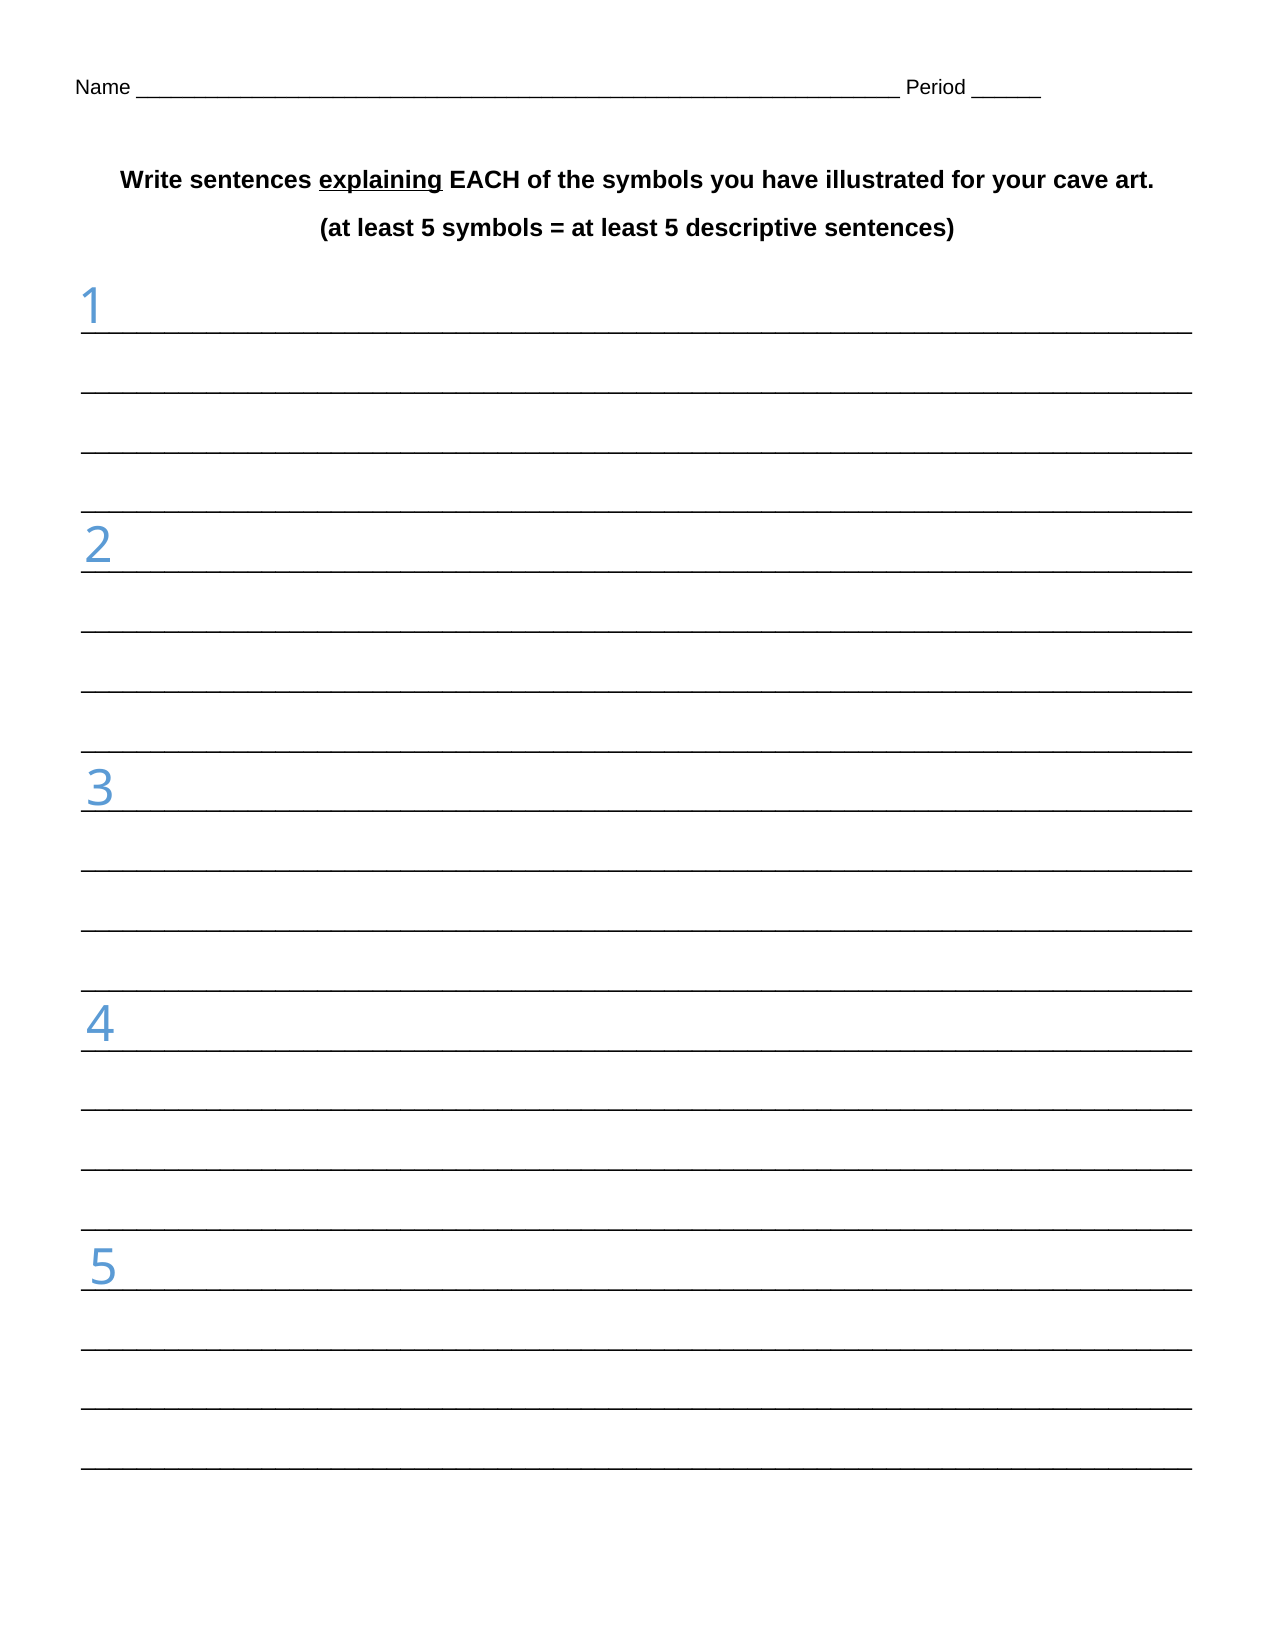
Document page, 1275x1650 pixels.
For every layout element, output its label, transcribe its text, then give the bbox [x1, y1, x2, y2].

text ________________________________________________________________________________ [75, 485, 1200, 514]
text ________________________________________________________________________________ [75, 366, 1200, 394]
text ________________________________________________________________________________ [75, 904, 1200, 933]
text ________________________________________________________________________________ [75, 1143, 1200, 1172]
text ________________________________________________________________________________ [75, 665, 1200, 693]
text ________________________________________________________________________________ [75, 605, 1200, 634]
text ________________________________________________________________________________ [75, 1442, 1200, 1471]
text ________________________________________________________________________________ [75, 426, 1200, 454]
text ________________________________________________________________________________ [75, 1322, 1200, 1351]
text ________________________________________________________________________________ [75, 784, 1200, 813]
text Name __________________________________________________________________ Period ______ [75, 75, 1200, 99]
text ________________________________________________________________________________ [75, 1382, 1200, 1411]
text ________________________________________________________________________________ [75, 545, 1200, 574]
text ________________________________________________________________________________ [75, 1023, 1200, 1052]
text ________________________________________________________________________________ [75, 964, 1200, 992]
text ________________________________________________________________________________ [75, 1083, 1200, 1112]
text ________________________________________________________________________________ [75, 1263, 1200, 1291]
text ________________________________________________________________________________ [75, 724, 1200, 753]
text ________________________________________________________________________________ [75, 306, 1200, 335]
text ________________________________________________________________________________ [75, 844, 1200, 873]
text ________________________________________________________________________________ [75, 1203, 1200, 1232]
text (at least 5 symbols = at least 5 descriptive sentences) [75, 213, 1200, 242]
text Write sentences explaining EACH of the symbols you have illustrated for your cave art. [75, 165, 1200, 194]
